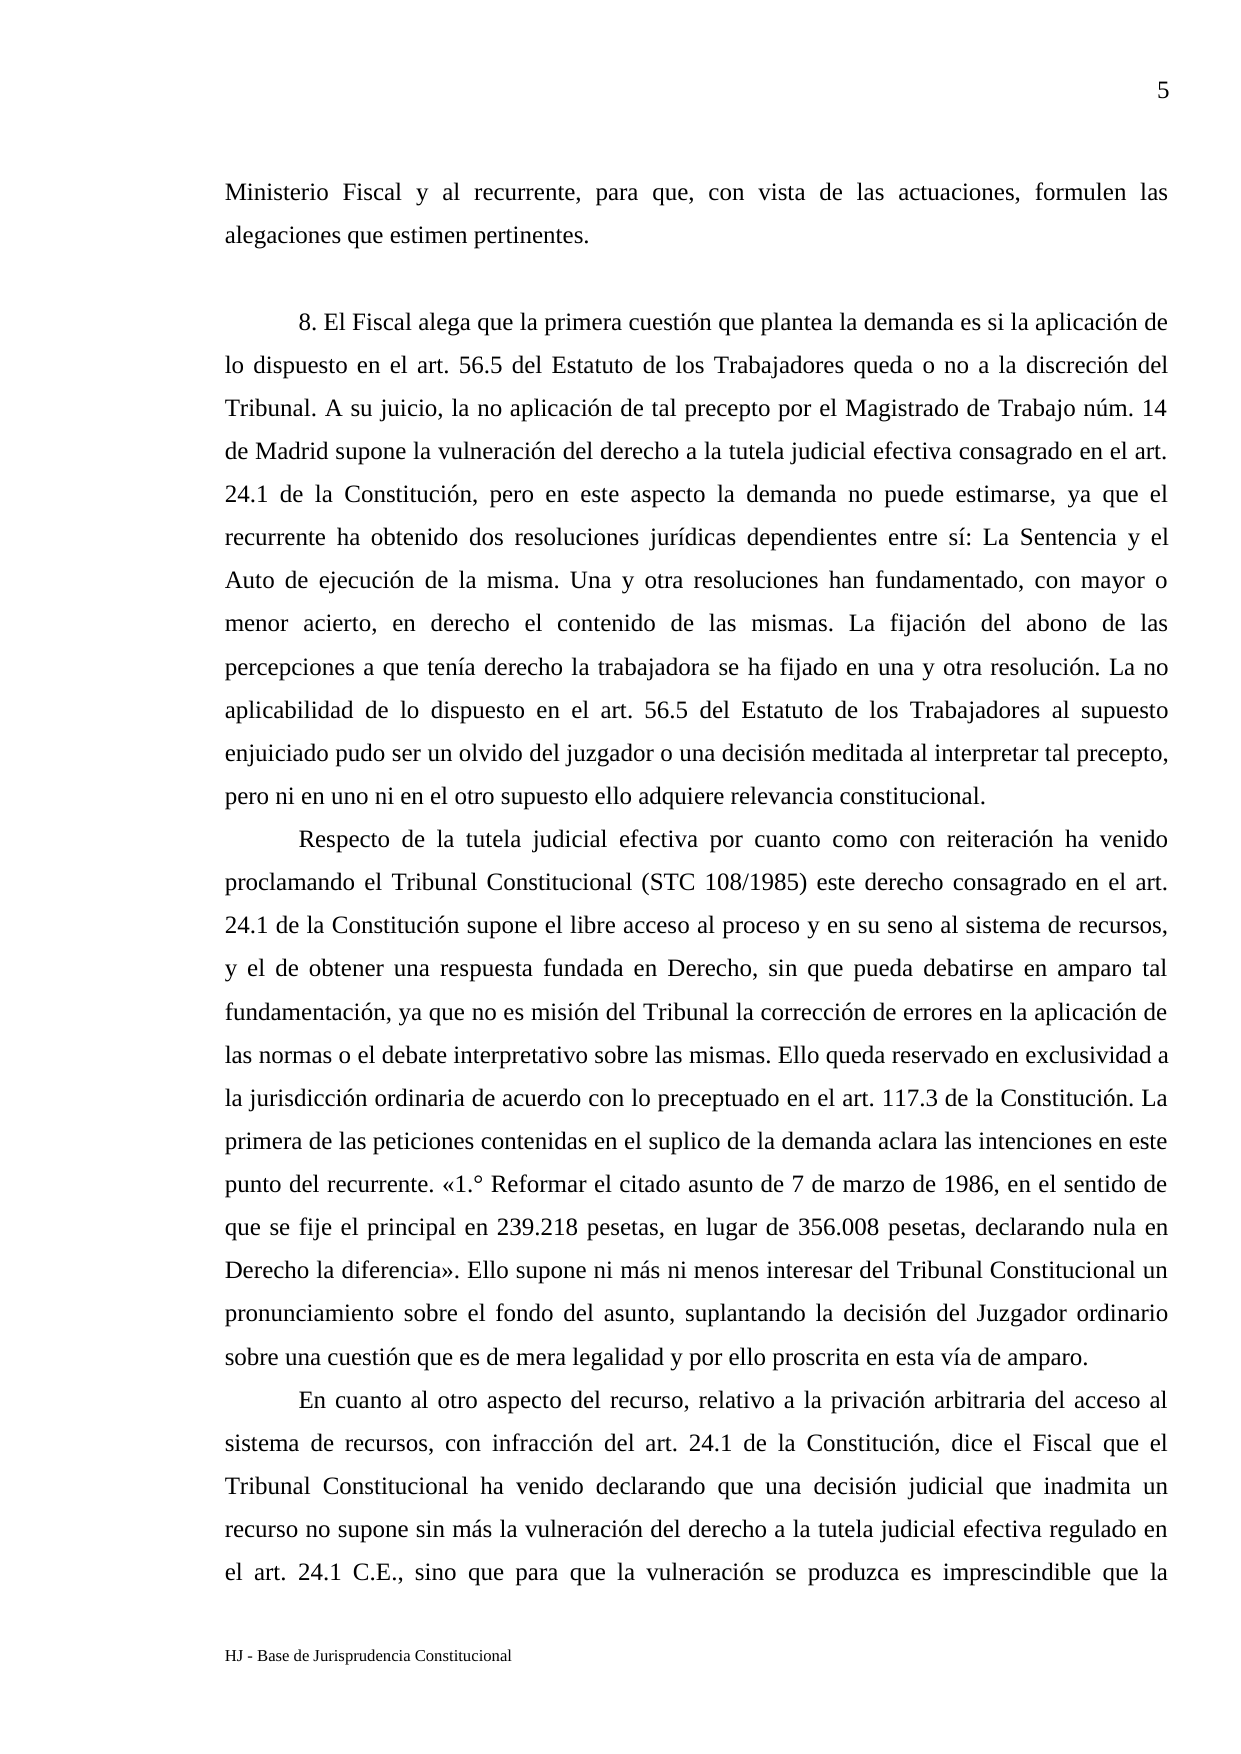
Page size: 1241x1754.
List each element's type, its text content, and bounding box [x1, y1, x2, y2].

text 8. El Fiscal alega que la primera cuestión que plantea la demanda es si la aplicación de lo dispuesto en el art. 56.5 del Estatuto de los Trabajadores queda o no a la discreción del Tribunal. A su juicio, la no aplicación de tal precepto por el Magistrado de Trabajo núm. 14 de Madrid supone la vulneración del derecho a la tutela judicial efectiva consagrado en el art. 24.1 de la Constitución, pero en este aspecto la demanda no puede estimarse, ya que el recurrente ha obtenido dos resoluciones jurídicas dependientes entre sí: La Sentencia y el Auto de ejecución de la misma. Una y otra resoluciones han fundamentado, con mayor o menor acierto, en derecho el contenido de las mismas. La fijación del abono de las percepciones a que tenía derecho la trabajadora se ha fijado en una y otra resolución. La no aplicabilidad de lo dispuesto en el art. 56.5 del Estatuto de los Trabajadores al supuesto enjuiciado pudo ser un olvido del juzgador o una decisión meditada al interpretar tal precepto, pero ni en uno ni en el otro supuesto ello adquiere relevancia constitucional. [224, 307, 1169, 810]
text Respecto de la tutela judicial efectiva por cuanto como con reiteración ha venido proclamando el Tribunal Constitucional (STC 108/1985) este derecho consagrado en el art. 24.1 de la Constitución supone el libre acceso al proceso y en su seno al sistema de recursos, y el de obtener una respuesta fundada en Derecho, sin que pueda debatirse en amparo tal fundamentación, ya que no es misión del Tribunal la corrección de errores en la aplicación de las normas o el debate interpretativo sobre las mismas. Ello queda reservado en exclusividad a la jurisdicción ordinaria de acuerdo con lo preceptuado en el art. 117.3 de la Constitución. La primera de las peticiones contenidas en el suplico de la demanda aclara las intenciones en este punto del recurrente. «1.° Reformar el citado asunto de 7 de marzo de 1986, en el sentido de que se fije el principal en 239.218 pesetas, en lugar de 356.008 pesetas, declarando nula en Derecho la diferencia». Ello supone ni más ni menos interesar del Tribunal Constitucional un pronunciamiento sobre el fondo del asunto, suplantando la decisión del Juzgador ordinario sobre una cuestión que es de mera legalidad y por ello proscrita en esta vía de amparo. [224, 824, 1169, 1370]
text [224, 177, 1169, 249]
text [224, 1385, 1169, 1586]
